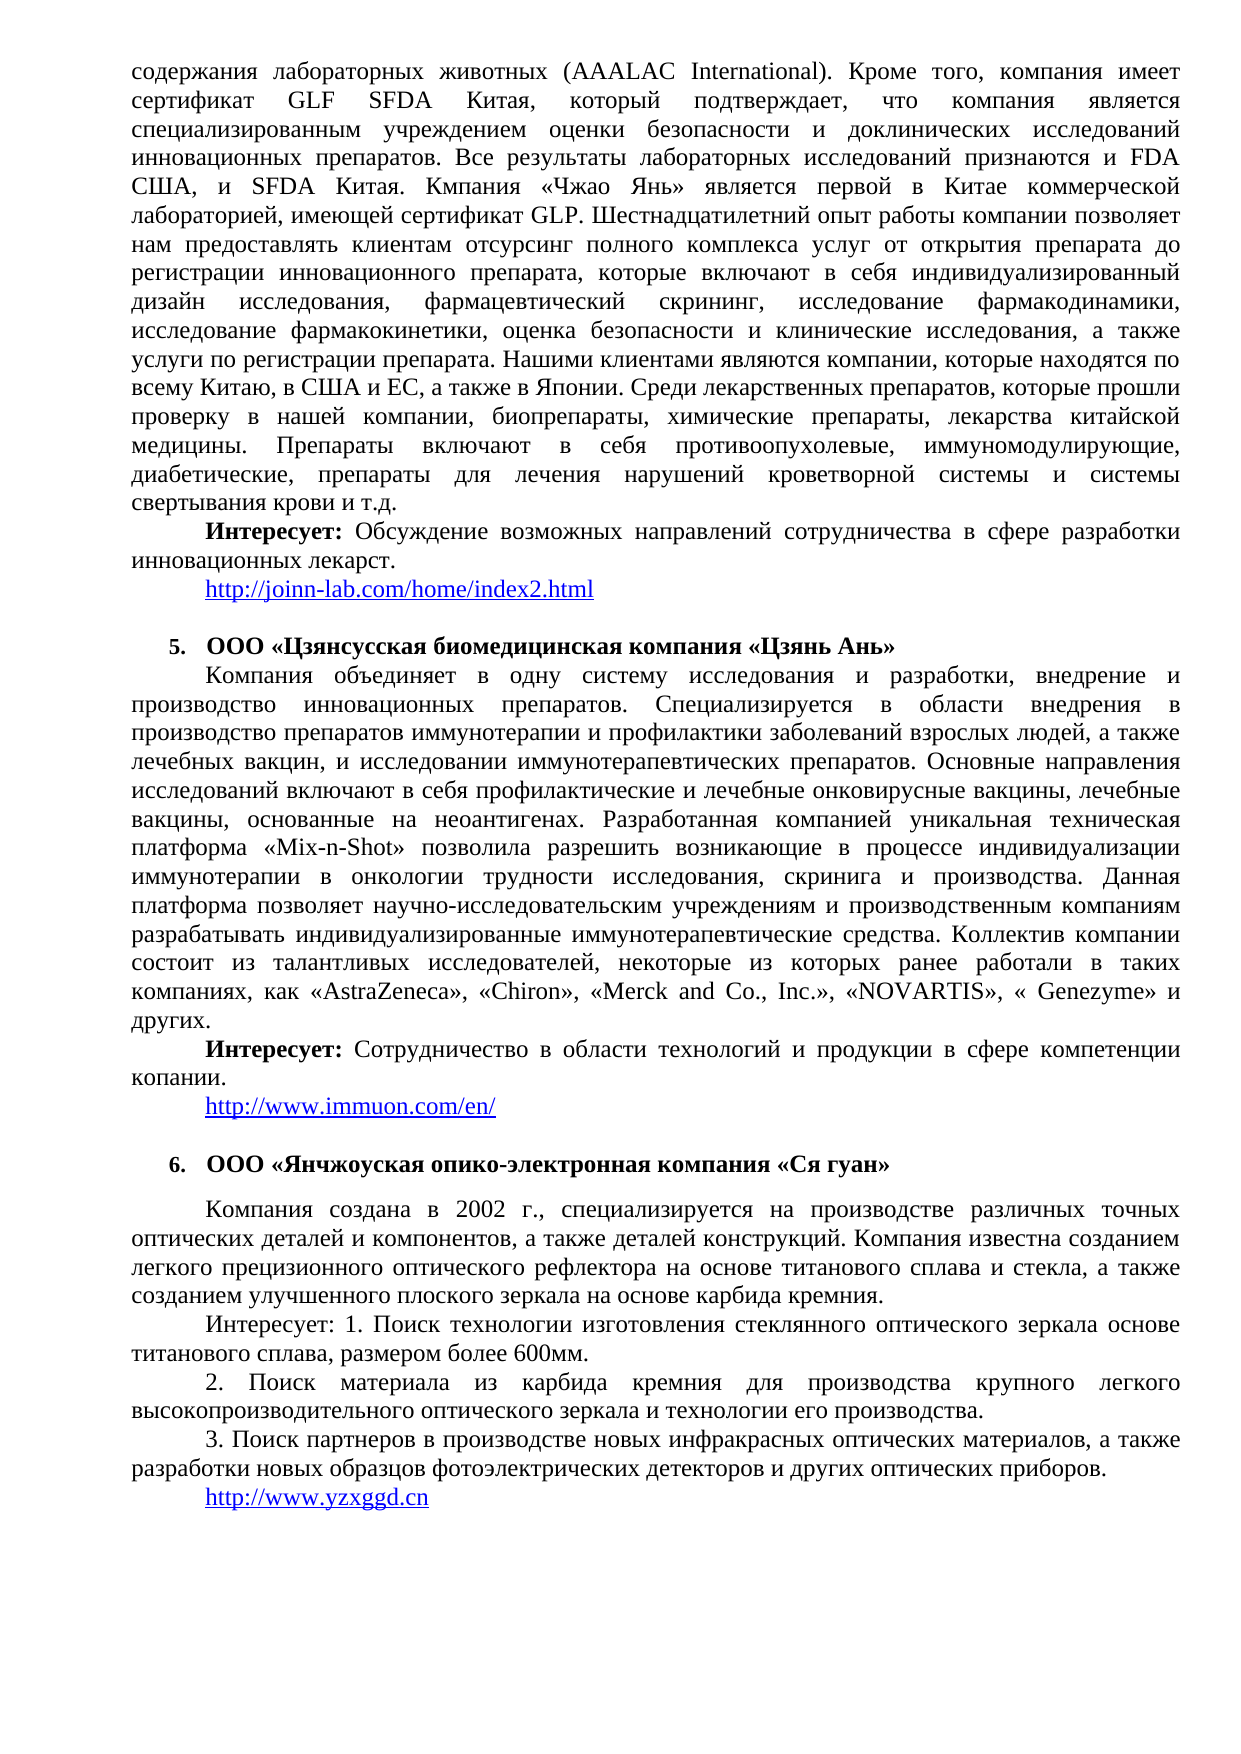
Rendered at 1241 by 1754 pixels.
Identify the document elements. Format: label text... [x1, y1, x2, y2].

list Интересует: Сотрудничество в области технологий и продукции в сфере компетенции копании. [131, 1034, 1181, 1091]
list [131, 56, 1181, 516]
text Компания создана в ., специализируется на производстве различных точных оптических деталей и компонентов, а также деталей конструкций. Компания известна созданием легкого прецизионного оптического рефлектора на основе титанового сплава и стекла, а также созданием улучшенного плоского зеркала на основе карбида кремния. [131, 1194, 1181, 1309]
list ООО «Цзянсусская биомедицинская компания «Цзянь Ань» [169, 631, 1181, 660]
text 2. Поиск материала из карбида кремния для производства крупного легкого высокопроизводительного оптического зеркала и технологии его производства. [131, 1367, 1181, 1424]
list http://www.immuon.com/en/ [131, 1091, 1181, 1120]
text Интересует: 1. Поиск технологии изготовления стеклянного оптического зеркала основе титанового сплава, размером более 600мм. [131, 1309, 1181, 1367]
list Интересует: Обсуждение возможных направлений сотрудничества в сфере разработки инновационных лекарст. [131, 516, 1181, 574]
list http://joinn-lab.com/home/index2.html [131, 574, 1181, 602]
text http://www.yzxggd.cn [131, 1482, 1181, 1510]
list ООО «Янчжоуская опико-электронная компания «Ся гуан» [169, 1149, 1181, 1177]
text 3. Поиск партнеров в производстве новых инфракрасных оптических материалов, а также разработки новых образцов фотоэлектрических детекторов и других оптических приборов. [131, 1424, 1181, 1482]
list Компания объединяет в одну систему исследования и разработки, внедрение и производство инновационных препаратов. Специализируется в области внедрения в производство препаратов иммунотерапии и профилактики заболеваний взрослых людей, а также лечебных вакцин, и исследовании иммунотерапевтических препаратов. Основные направления исследований включают в себя профилактические и лечебные онковирусные вакцины, лечебные вакцины, основанные на неоантигенах. Разработанная компанией уникальная техническая платформа «Mix-n-Shot» позволила разрешить возникающие в процессе индивидуализации иммунотерапии в онкологии трудности исследования, скринига и производства. Данная платформа позволяет научно-исследовательским учреждениям и производственным компаниям разрабатывать индивидуализированные иммунотерапевтические средства. Коллектив компании состоит из талантливых исследователей, некоторые из которых ранее работали в таких компаниях, как «AstraZeneca», «Chiron», «Merck and Co., Inc.», «NOVARTIS», « Genezyme» и других. [131, 660, 1181, 1034]
